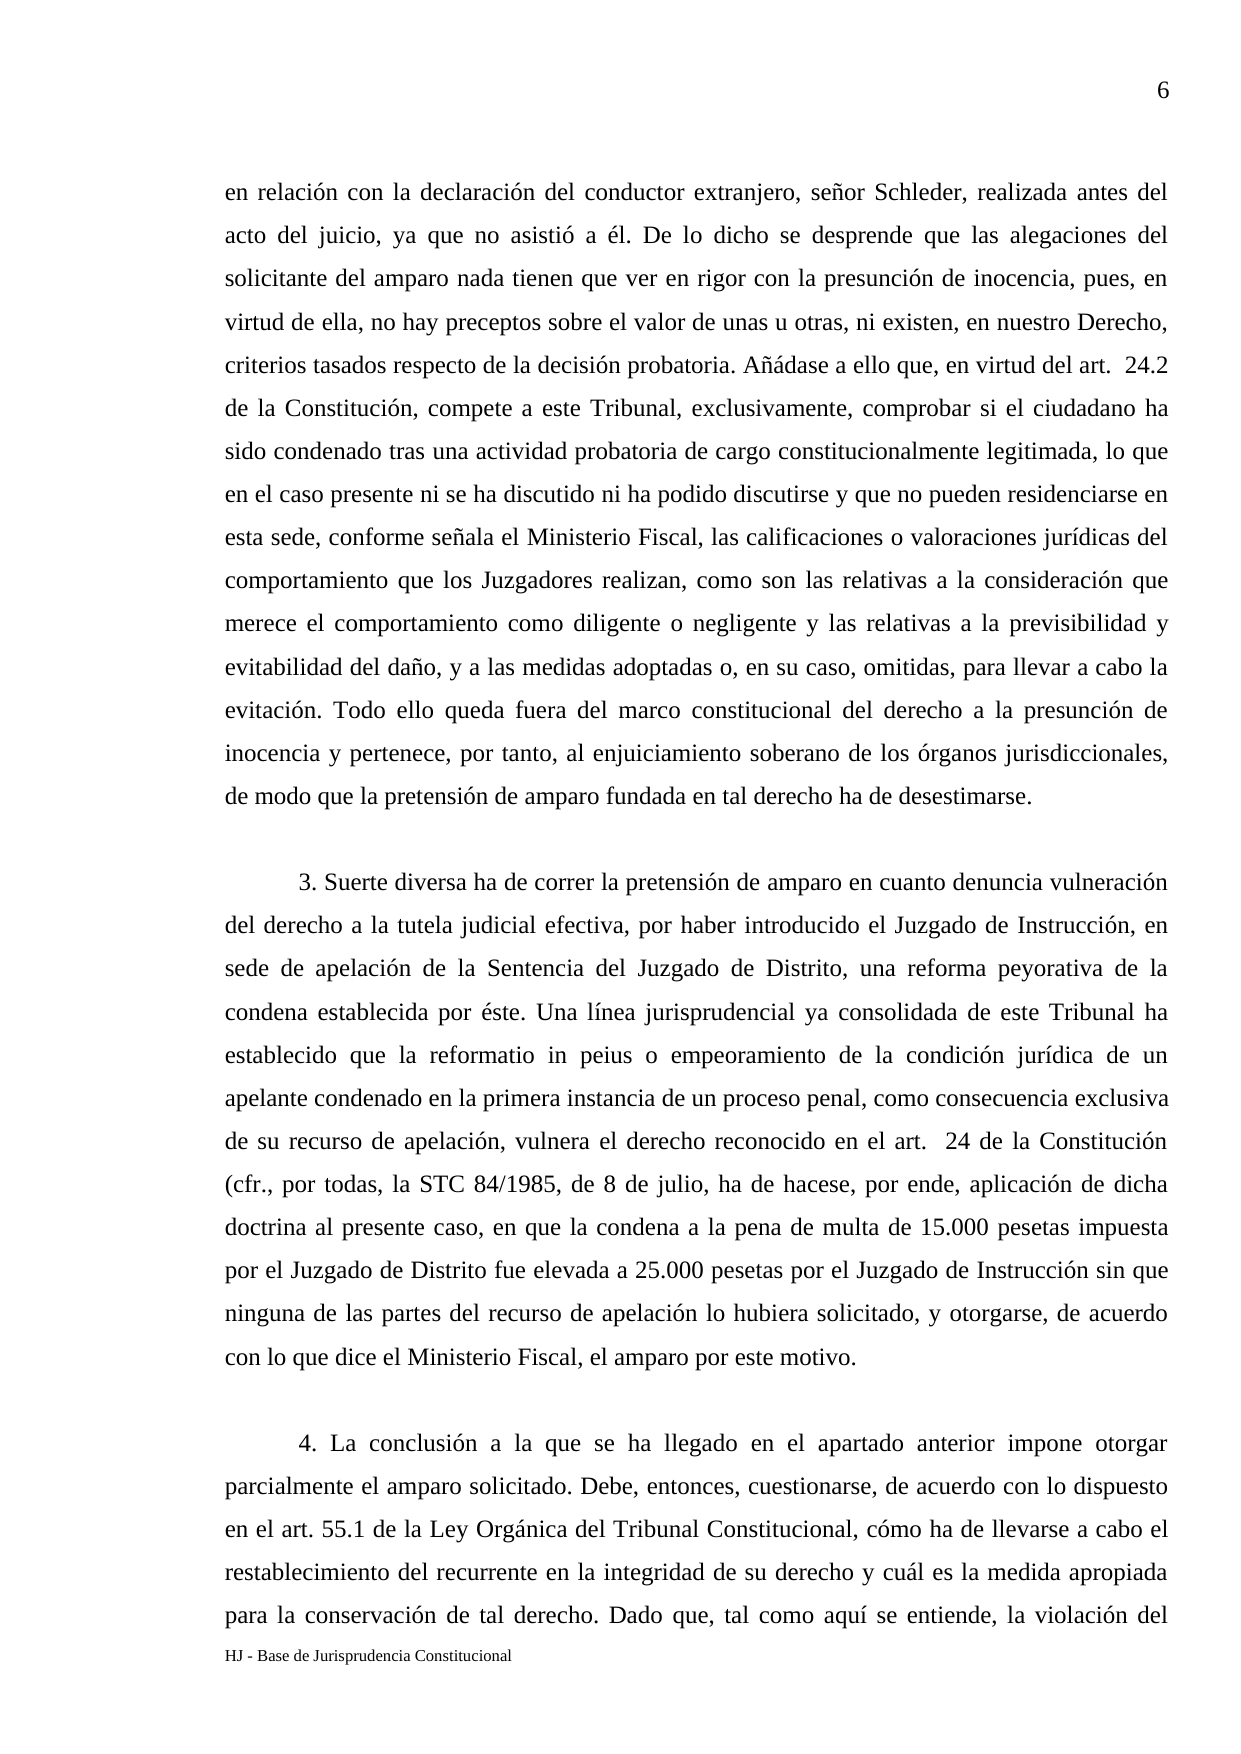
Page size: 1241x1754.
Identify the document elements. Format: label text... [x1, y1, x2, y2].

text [224, 177, 1169, 810]
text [224, 1428, 1169, 1629]
text 3. Suerte diversa ha de correr la pretensión de amparo en cuanto denuncia vulneración del derecho a la tutela judicial efectiva, por haber introducido el Juzgado de Instrucción, en sede de apelación de la Sentencia del Juzgado de Distrito, una reforma peyorativa de la condena establecida por éste. Una línea jurisprudencial ya consolidada de este Tribunal ha establecido que la reformatio in peius o empeoramiento de la condición jurídica de un apelante condenado en la primera instancia de un proceso penal, como consecuencia exclusiva de su recurso de apelación, vulnera el derecho reconocido en el art. 24 de la Constitución (cfr., por todas, la STC 84/1985, de 8 de julio, ha de hacese, por ende, aplicación de dicha doctrina al presente caso, en que la condena a la pena de multa de 15.000 pesetas impuesta por el Juzgado de Distrito fue elevada a 25.000 pesetas por el Juzgado de Instrucción sin que ninguna de las partes del recurso de apelación lo hubiera solicitado, y otorgarse, de acuerdo con lo que dice el Ministerio Fiscal, el amparo por este motivo. [224, 867, 1169, 1370]
